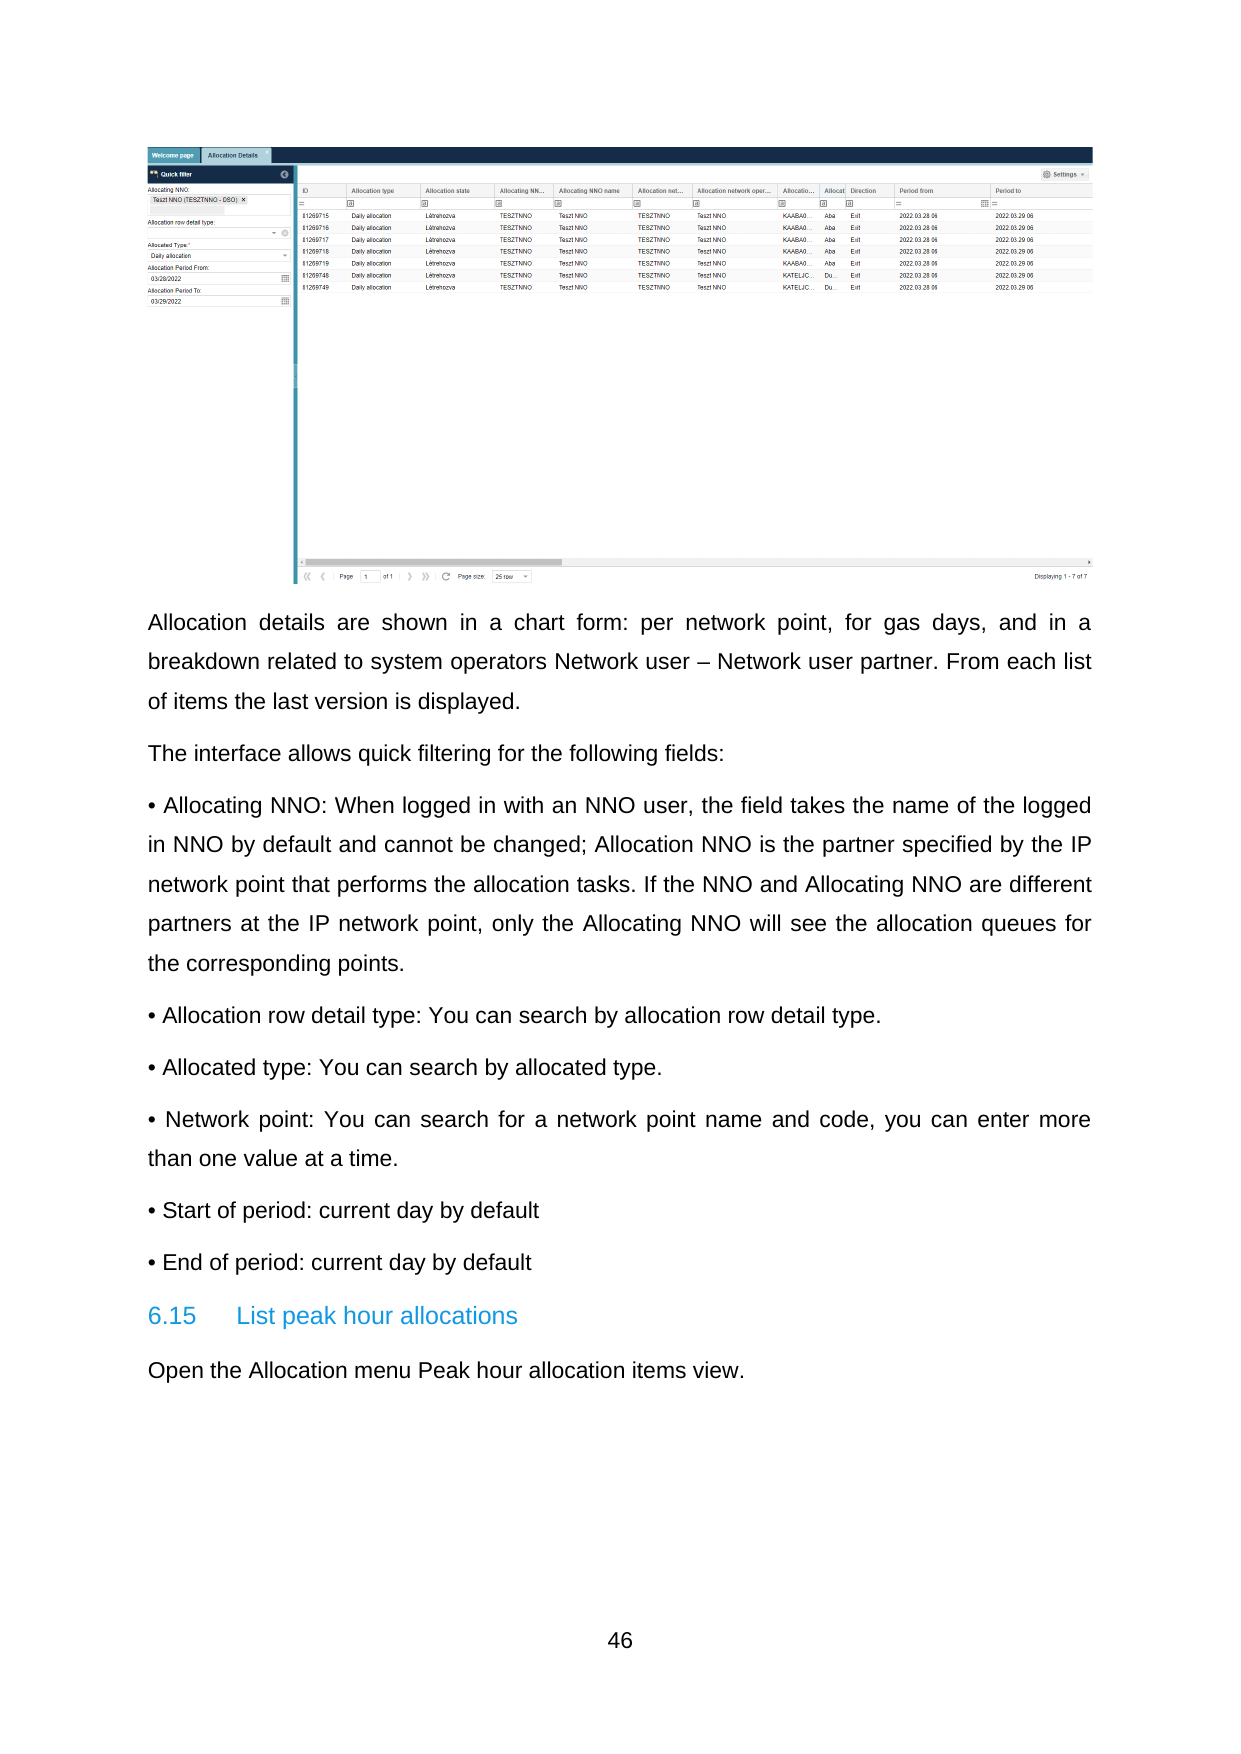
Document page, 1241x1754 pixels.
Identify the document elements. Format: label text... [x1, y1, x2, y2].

text • Allocation row detail type: You can search by allocation row detail type. [148, 1002, 1093, 1028]
picture [147, 147, 1093, 584]
text • Allocating NNO: When logged in with an NNO user, the field takes the name of the logged in NNO by default and cannot be changed; Allocation NNO is the partner specified by the IP network point that performs the allocation tasks. If the NNO and Allocating NNO are different partners at the IP network point, only the Allocating NNO will see the allocation queues for the corresponding points. [148, 792, 1093, 976]
text • Network point: You can search for a network point name and code, you can enter more than one value at a time. [148, 1106, 1093, 1171]
text Allocation details are shown in a chart form: per network point, for gas days, and in a breakdown related to system operators Network user – Network user partner. From each list of items the last version is displayed. [148, 609, 1093, 714]
text The interface allows quick filtering for the following fields: [148, 740, 1093, 766]
text • End of period: current day by default [148, 1249, 1093, 1275]
text • Allocated type: You can search by allocated type. [148, 1053, 1093, 1080]
subtitle List peak hour allocations [148, 1301, 1093, 1330]
text • Start of period: current day by default [148, 1197, 1093, 1223]
text Open the Allocation menu Peak hour allocation items view. [148, 1357, 1093, 1383]
